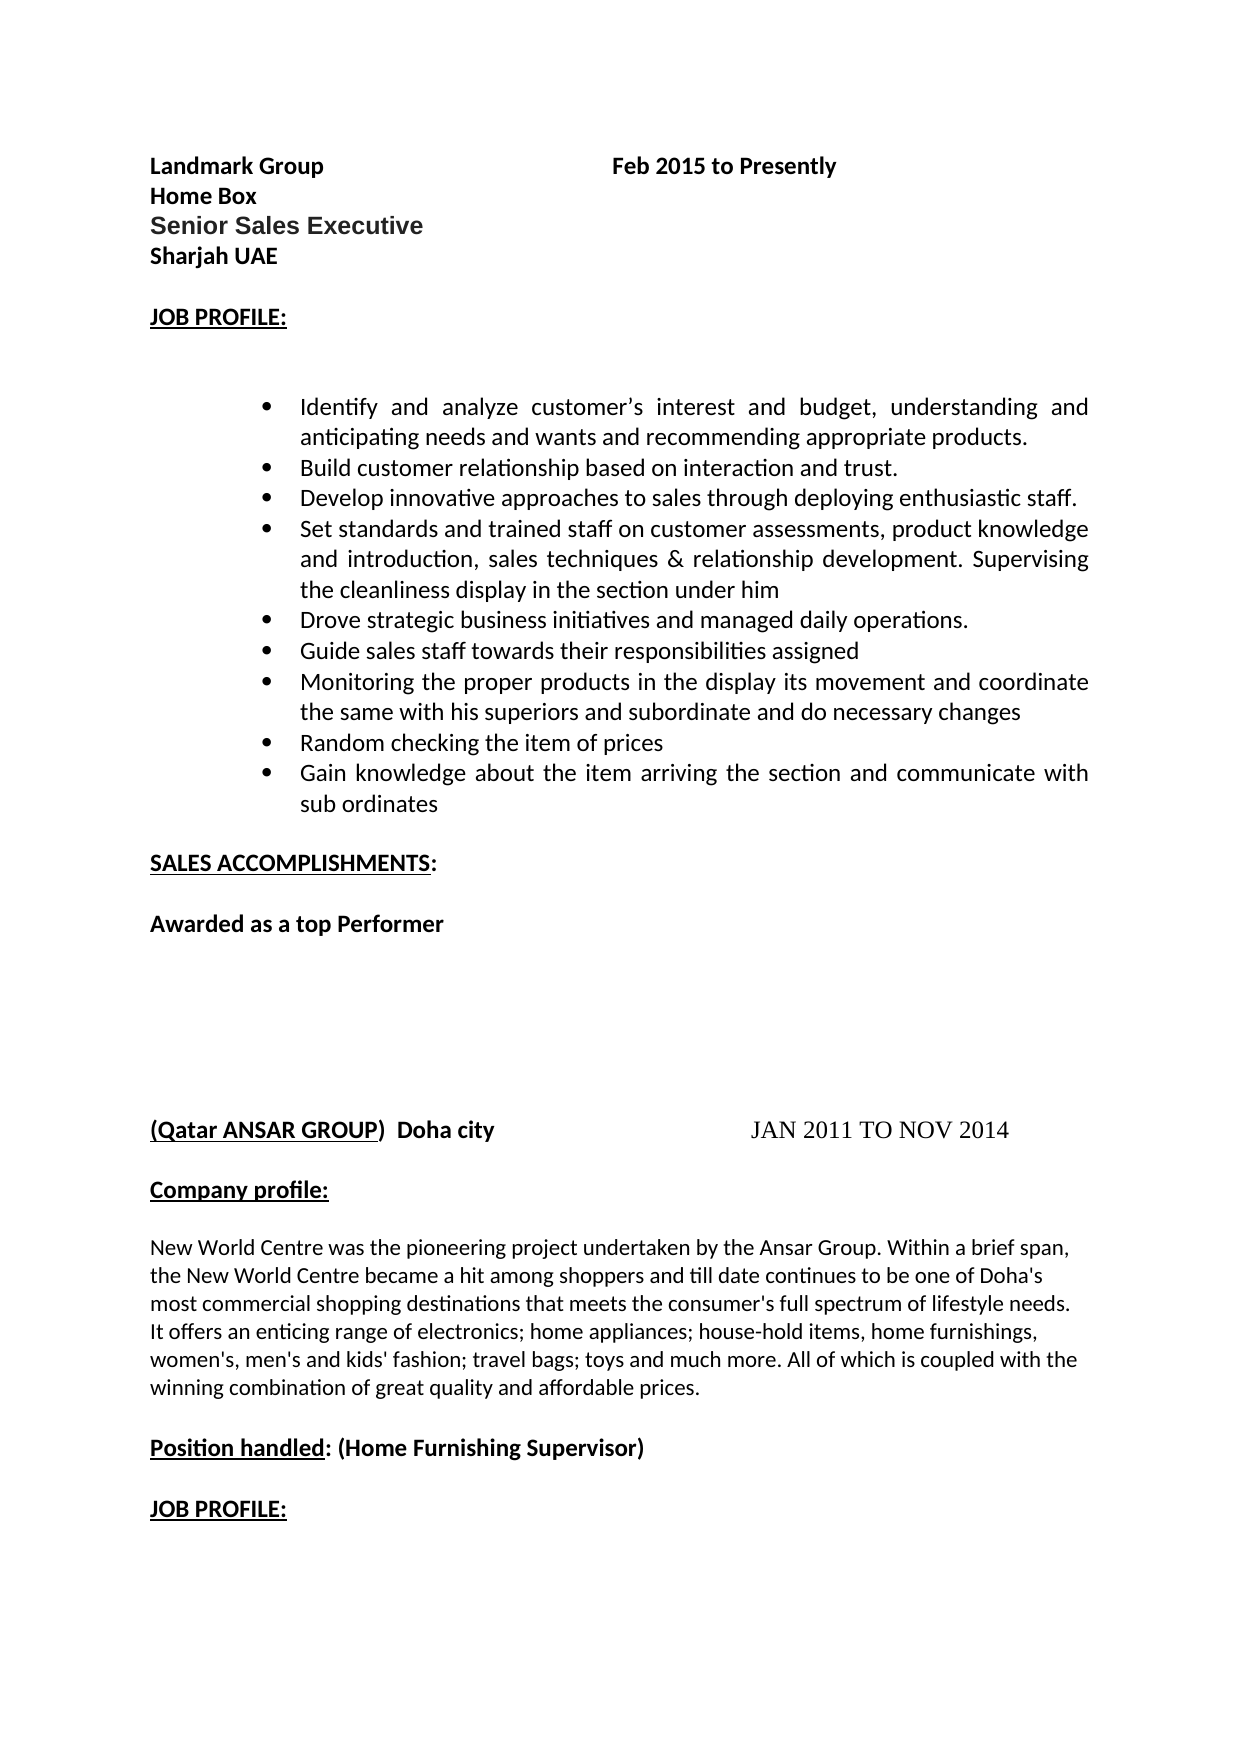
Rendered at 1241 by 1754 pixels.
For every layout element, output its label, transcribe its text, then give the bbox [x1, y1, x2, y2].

text Sharjah UAE [150, 240, 1090, 270]
text SALES ACCOMPLISHMENTS: [150, 847, 1090, 878]
text Landmark Group Feb 2015 to Presently [150, 150, 1090, 181]
text Awarded as a top Performer [150, 908, 1090, 939]
text Senior Sales Executive [150, 211, 1090, 240]
list Build customer relationship based on interaction and trust. [262, 452, 1090, 483]
list Identify and analyze customer’s interest and budget, understanding and anticipating needs and wants and recommending appropriate products. [262, 391, 1090, 452]
list Monitoring the proper products in the display its movement and coordinate the same with his superiors and subordinate and do necessary changes [262, 666, 1090, 727]
list Set standards and trained staff on customer assessments, product knowledge and introduction, sales techniques & relationship development. Supervising the cleanliness display in the section under him [262, 513, 1090, 605]
text Home Box [150, 181, 1090, 211]
text Position handled: (Home Furnishing Supervisor) [150, 1432, 1090, 1462]
text (Qatar ANSAR GROUP) Doha city JAN 2011 TO NOV 2014 [150, 1115, 1090, 1145]
text JOB PROFILE: [150, 1493, 1081, 1523]
list Random checking the item of prices [262, 727, 1090, 757]
text JOB PROFILE: [150, 301, 1090, 331]
text Company profile: [150, 1174, 1090, 1204]
list Guide sales staff towards their responsibilities assigned [262, 635, 1090, 666]
list Drove strategic business initiatives and managed daily operations. [262, 605, 1090, 635]
text New World Centre was the pioneering project undertaken by the Ansar Group. Within a brief span, the New World Centre became a hit among shoppers and till date continues to be one of Doha's most commercial shopping destinations that meets the consumer's full spectrum of lifestyle needs. It offers an enticing range of electronics; home appliances; house-hold items, home furnishings, women's, men's and kids' fashion; travel bags; toys and much more. All of which is coupled with the winning combination of great quality and affordable prices. [150, 1233, 1090, 1401]
list Develop innovative approaches to sales through deploying enthusiastic staff. [262, 483, 1090, 513]
list Gain knowledge about the item arriving the section and communicate with sub ordinates [262, 757, 1090, 818]
